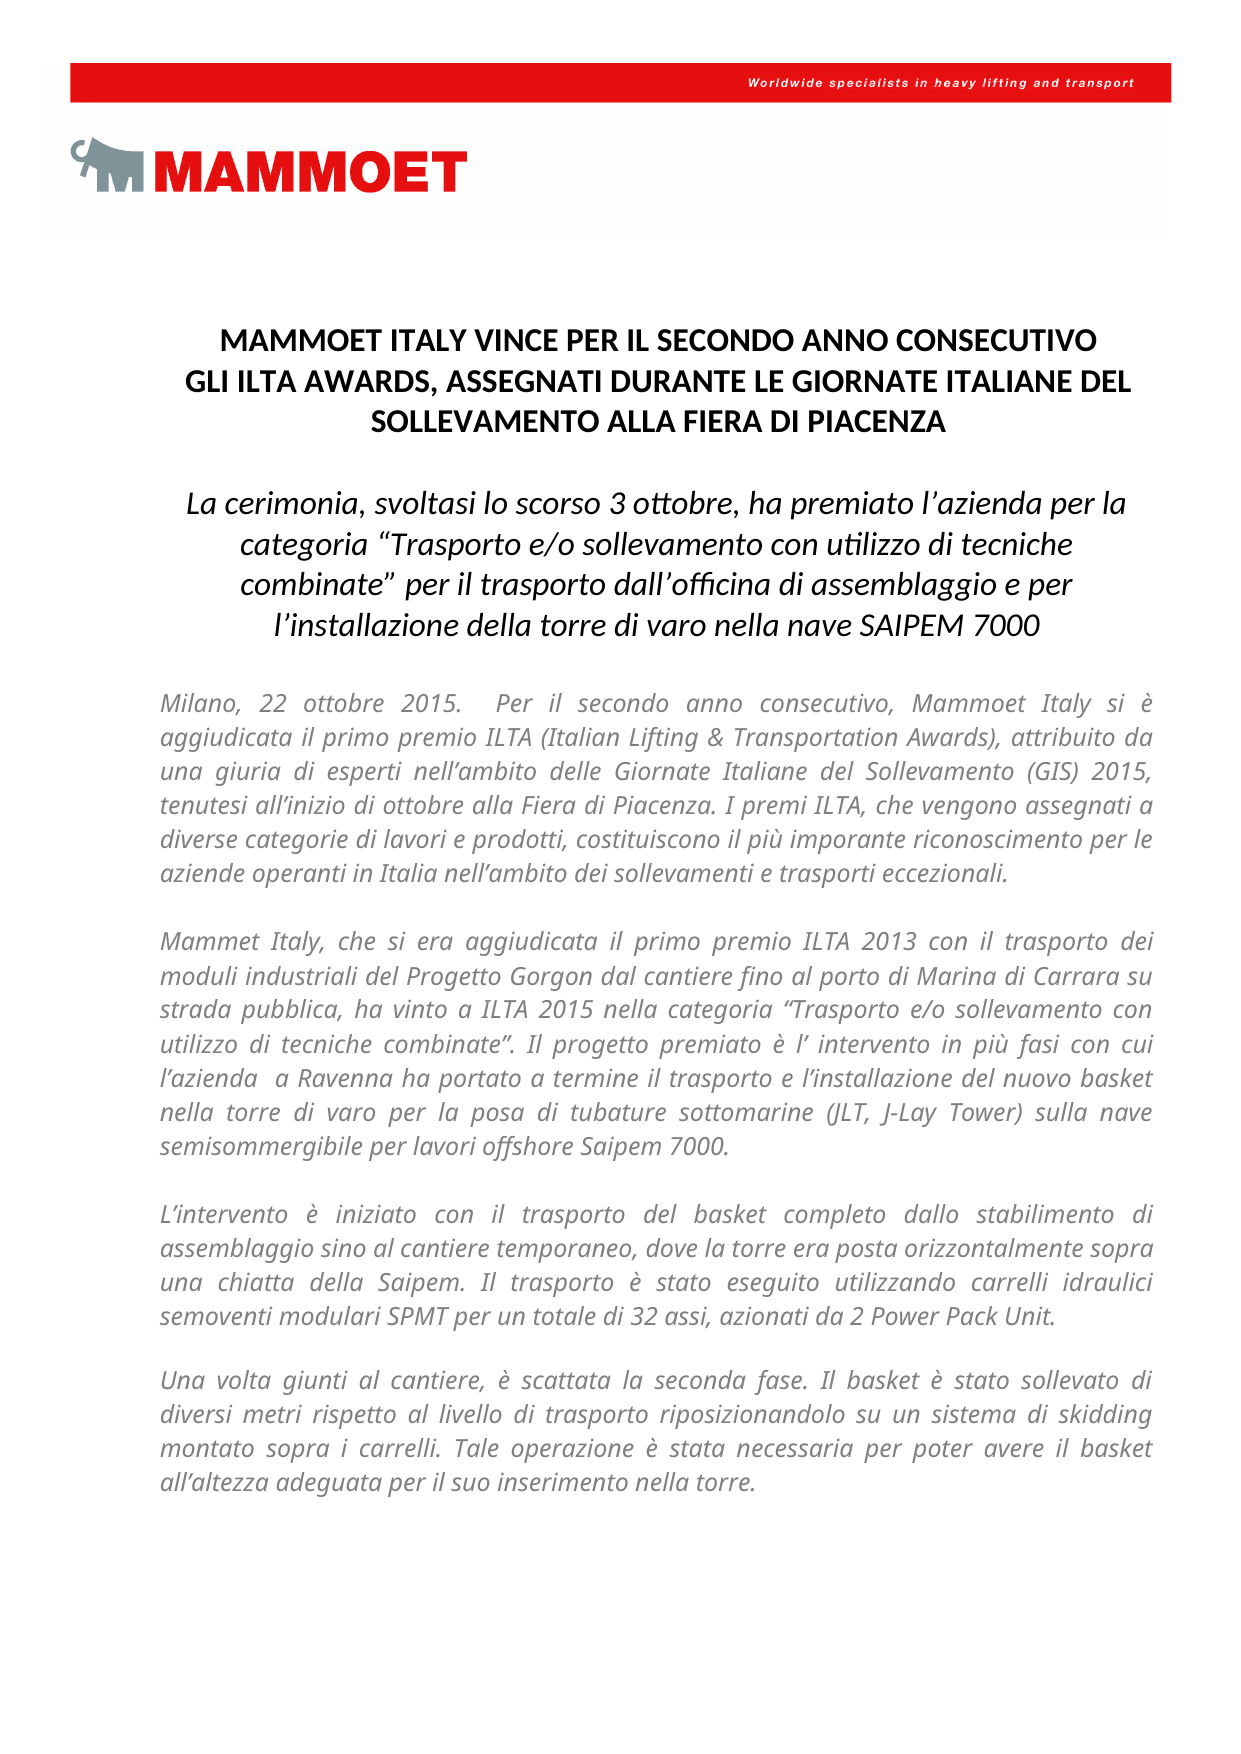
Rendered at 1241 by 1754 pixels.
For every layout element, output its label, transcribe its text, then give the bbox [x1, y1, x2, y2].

text Milano, 22 ottobre 2015. Per il secondo anno consecutivo, Mammoet Italy si è aggiudicata il primo premio ILTA (Italian Lifting & Transportation Awards), attribuito da una giuria di esperti nell’ambito delle Giornate Italiane del Sollevamento (GIS) 2015, tenutesi all’inizio di ottobre alla Fiera di Piacenza. I premi ILTA, che vengono assegnati a diverse categorie di lavori e prodotti, costituiscono il più imporante riconoscimento per le aziende operanti in Italia nell’ambito dei sollevamenti e trasporti eccezionali. [159, 686, 1157, 890]
picture [38, 63, 1172, 242]
text La cerimonia, svoltasi lo scorso 3 ottobre, ha premiato l’azienda per la categoria “Trasporto e/o sollevamento con utilizzo di tecniche combinate” per il trasporto dall’officina di assemblaggio e per l’installazione della torre di varo nella nave SAIPEM 7000 [159, 482, 1157, 645]
text MAMMOET ITALY VINCE PER IL SECONDO ANNO CONSECUTIVO GLI ILTA AWARDS, ASSEGNATI DURANTE LE GIORNATE ITALIANE DEL SOLLEVAMENTO ALLA FIERA DI PIACENZA [159, 319, 1157, 441]
text L’intervento è iniziato con il trasporto del basket completo dallo stabilimento di assemblaggio sino al cantiere temporaneo, dove la torre era posta orizzontalmente sopra una chiatta della Saipem. Il trasporto è stato eseguito utilizzando carrelli idraulici semoventi modulari SPMT per un totale di 32 assi, azionati da 2 Power Pack Unit. [159, 1197, 1157, 1333]
text Una volta giunti al cantiere, è scattata la seconda fase. Il basket è stato sollevato di diversi metri rispetto al livello di trasporto riposizionandolo su un sistema di skidding montato sopra i carrelli. Tale operazione è stata necessaria per poter avere il basket all’altezza adeguata per il suo inserimento nella torre. [159, 1362, 1157, 1499]
text Mammet Italy, che si era aggiudicata il primo premio ILTA 2013 con il trasporto dei moduli industriali del Progetto Gorgon dal cantiere fino al porto di Marina di Carrara su strada pubblica, ha vinto a ILTA 2015 nella categoria “Trasporto e/o sollevamento con utilizzo di tecniche combinate”. Il progetto premiato è l’ intervento in più fasi con cui l’azienda a Ravenna ha portato a termine il trasporto e l’installazione del nuovo basket nella torre di varo per la posa di tubature sottomarine (JLT, J-Lay Tower) sulla nave semisommergibile per lavori offshore Saipem 7000. [159, 924, 1157, 1162]
